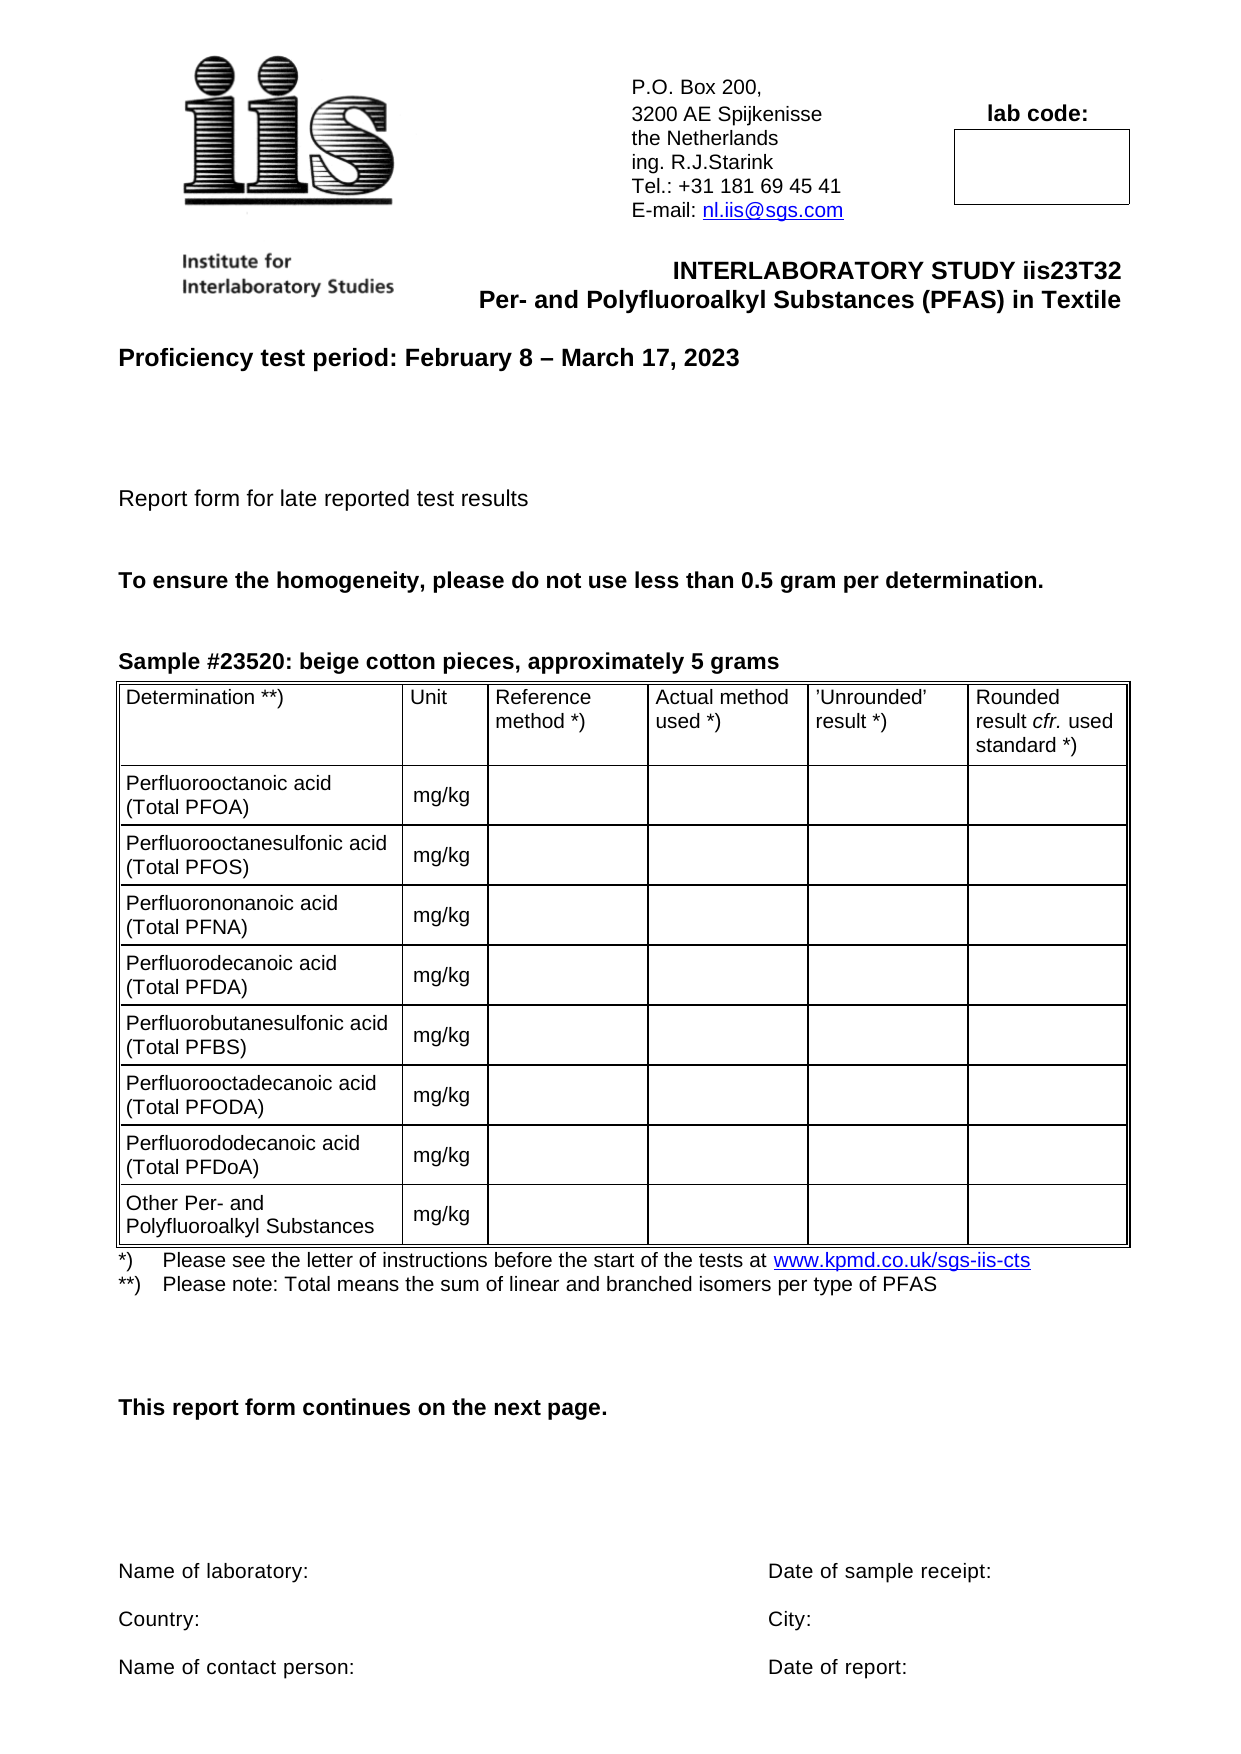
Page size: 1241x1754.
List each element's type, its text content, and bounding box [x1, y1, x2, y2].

table_cell mg/kg [403, 826, 487, 884]
table_cell [969, 886, 1126, 944]
text *) Please see the letter of instructions before the start of the tests at www.kpmd.co.uk/sgs-iis-cts [118, 1248, 1122, 1272]
table_cell [489, 946, 647, 1004]
text Sample #23520: beige cotton pieces, approximately 5 grams [118, 647, 1122, 674]
table_cell [969, 1066, 1126, 1124]
table_header Unit [403, 685, 487, 764]
table_cell [969, 1006, 1126, 1064]
table_header Rounded result cfr. used standard *) [969, 685, 1126, 764]
table_cell [489, 766, 647, 824]
table_cell [809, 886, 967, 944]
table_cell [809, 826, 967, 884]
table_cell [649, 826, 807, 884]
table_cell [809, 1006, 967, 1064]
table_cell [649, 1006, 807, 1064]
table_header Determination **) [120, 685, 402, 764]
table_cell [489, 1126, 647, 1184]
table_cell [969, 766, 1126, 824]
table_cell [809, 1126, 967, 1184]
table_cell [969, 1126, 1126, 1184]
table_cell Perfluorooctanoic acid (Total PFOA) [120, 766, 402, 824]
table_cell [489, 826, 647, 884]
table_cell Perfluorooctanesulfonic acid (Total PFOS) [120, 825, 402, 884]
table_cell [649, 886, 807, 944]
table_cell [649, 1185, 807, 1244]
table_cell Other Per- and Polyfluoroalkyl Substances [120, 1185, 402, 1244]
table_cell [489, 1185, 647, 1244]
text Report form for late reported test results [118, 485, 1122, 512]
table_cell [489, 1066, 647, 1124]
table_cell Perfluorononanoic acid (Total PFNA) [120, 885, 402, 944]
table_header ’Unrounded’ result *) [809, 685, 967, 764]
table_cell [969, 1185, 1126, 1244]
table_cell [649, 766, 807, 824]
table_cell [489, 886, 647, 944]
text To ensure the homogeneity, please do not use less than 0.5 gram per determination. [118, 566, 1122, 593]
table_cell [809, 946, 967, 1004]
table_cell mg/kg [403, 1066, 487, 1124]
table_cell [489, 1006, 647, 1064]
table_cell mg/kg [403, 1006, 487, 1064]
table_cell Perfluorodecanoic acid (Total PFDA) [120, 945, 402, 1004]
table_cell [809, 1066, 967, 1124]
table_header Reference method *) [489, 685, 647, 764]
table_cell mg/kg [403, 886, 487, 944]
table_cell [809, 766, 967, 824]
picture [168, 30, 424, 313]
table_cell [649, 946, 807, 1004]
table_cell [809, 1185, 967, 1244]
text This report form continues on the next page. [118, 1390, 1122, 1421]
table_cell Perfluorobutanesulfonic acid (Total PFBS) [120, 1005, 402, 1064]
table_cell mg/kg [403, 946, 487, 1004]
table_cell [649, 1066, 807, 1124]
table_cell mg/kg [403, 1126, 487, 1184]
table_cell Perfluorododecanoic acid (Total PFDoA) [120, 1125, 402, 1184]
table_cell [649, 1126, 807, 1184]
table_cell mg/kg [403, 766, 487, 824]
table_cell mg/kg [403, 1185, 487, 1244]
table_cell [969, 946, 1126, 1004]
table_cell [969, 826, 1126, 884]
text **) Please note: Total means the sum of linear and branched isomers per type of PFAS [118, 1272, 1122, 1296]
table_cell Perfluorooctadecanoic acid (Total PFODA) [120, 1065, 402, 1124]
table_header Actual method used *) [649, 685, 807, 764]
